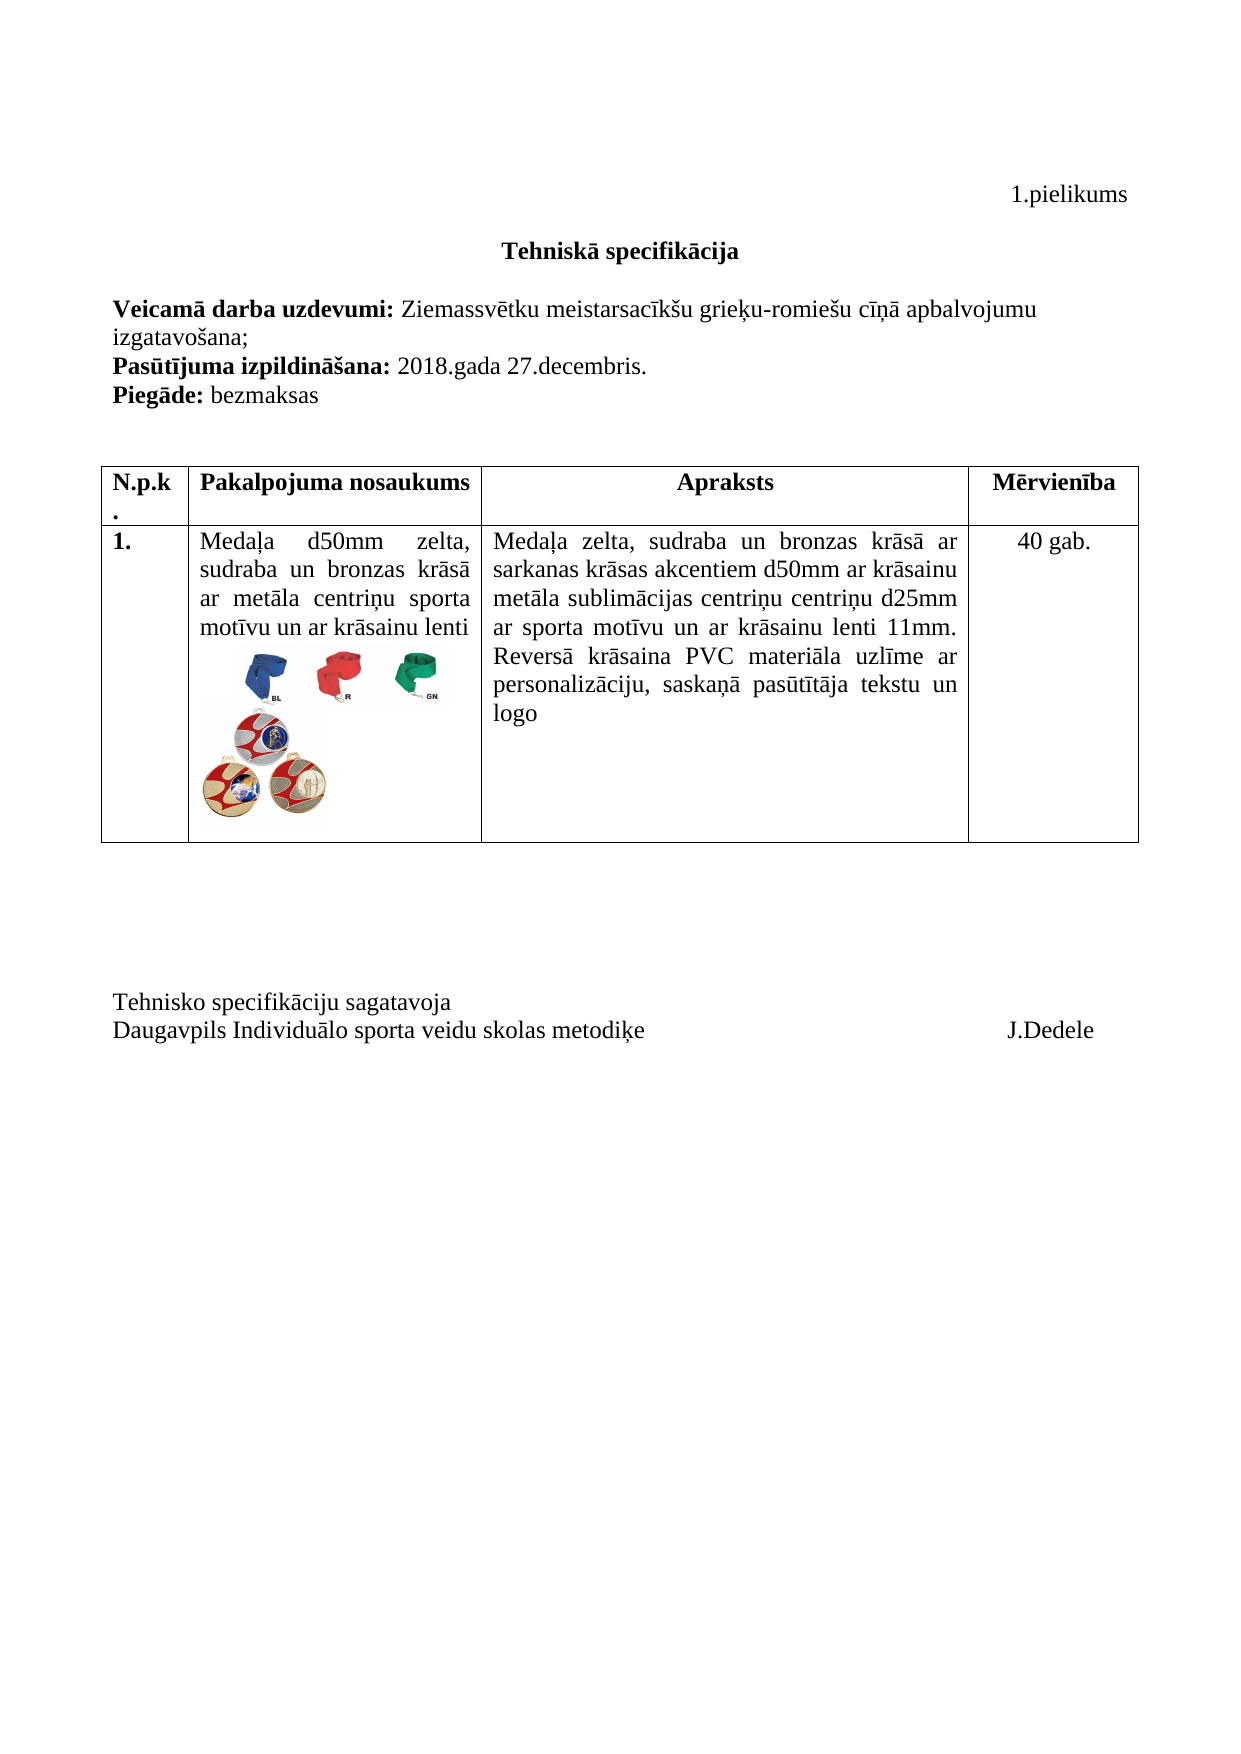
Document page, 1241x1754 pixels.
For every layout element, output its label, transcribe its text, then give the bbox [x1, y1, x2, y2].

table_cell 1. [102, 526, 188, 842]
picture [237, 644, 455, 707]
table_header Pakalpojuma nosaukums [189, 467, 481, 525]
table_header Apraksts [482, 467, 968, 525]
text Tehnisko specifikāciju sagatavoja [112, 987, 1128, 1016]
table_cell Medaļa d50mm zelta, sudraba un bronzas krāsā ar metāla centriņu sporta motīvu un ar krāsainu lenti [189, 526, 481, 842]
table_header N.p.k. [102, 467, 188, 525]
table_cell 40 gab. [969, 526, 1138, 842]
text Pasūtījuma izpildināšana: 2018.gada 27.decembris. [112, 351, 1128, 380]
text Daugavpils Individuālo sporta veidu skolas metodiķe J.Dedele [112, 1016, 1128, 1044]
list 1.pielikums [187, 179, 1128, 207]
text Piegāde: bezmaksas [112, 380, 1128, 409]
table_header Mērvienība [969, 467, 1138, 525]
text Tehniskā specifikācija [112, 236, 1128, 265]
table_cell Medaļa zelta, sudraba un bronzas krāsā ar sarkanas krāsas akcentiem d50mm ar krāsainu metāla sublimācijas centriņu centriņu d25mm ar sporta motīvu un ar krāsainu lenti 11mm. Reversā krāsaina PVC materiāla uzlīme ar personalizāciju, saskaņā pasūtītāja tekstu un logo [482, 526, 968, 842]
text Veicamā darba uzdevumi: Ziemassvētku meistarsacīkšu grieķu-romiešu cīņā apbalvojumu izgatavošana; [112, 294, 1128, 351]
